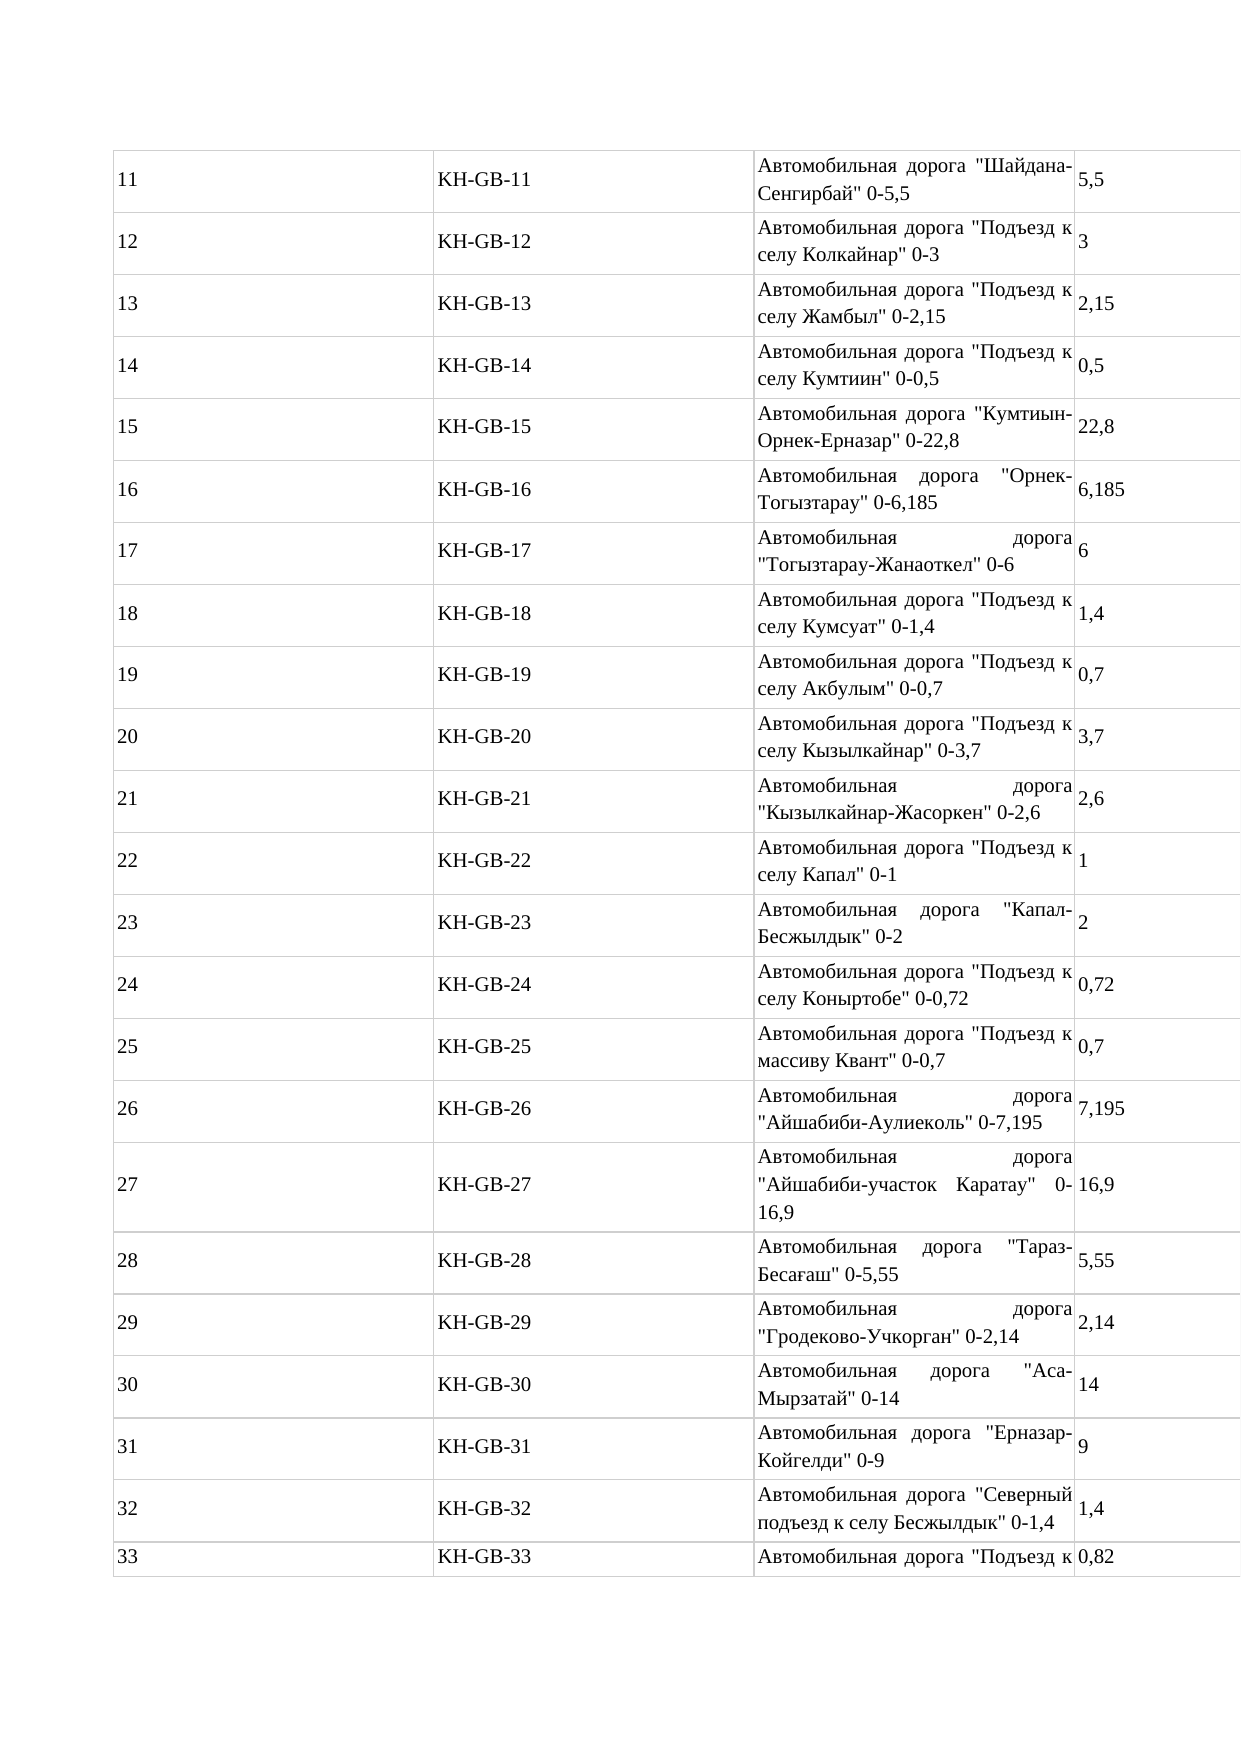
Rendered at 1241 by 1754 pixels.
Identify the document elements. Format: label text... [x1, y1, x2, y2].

table_cell 2,14 [1075, 1295, 1240, 1355]
table_cell KH-GB-26 [434, 1081, 753, 1142]
table_cell Автомобильная дорога "Подъезд к массиву Квант" 0-0,7 [755, 1019, 1074, 1080]
table_cell KH-GB-32 [434, 1480, 753, 1541]
table_cell 12 [114, 213, 433, 274]
table_cell 24 [114, 957, 433, 1018]
table_cell KH-GB-28 [434, 1233, 753, 1293]
table_cell 0,72 [1075, 957, 1240, 1018]
table_cell KH-GB-13 [434, 275, 753, 336]
table_cell Автомобильная дорога "Шайдана-Сенгирбай" 0-5,5 [755, 151, 1074, 212]
table_cell KH-GB-27 [434, 1143, 753, 1231]
table_cell Автомобильная дорога "Орнек-Тогызтарау" 0-6,185 [755, 461, 1074, 522]
table_cell KH-GB-24 [434, 957, 753, 1018]
table_cell 13 [114, 275, 433, 336]
table_cell 20 [114, 709, 433, 770]
table_cell 17 [114, 523, 433, 584]
table_cell Автомобильная дорога "Подъезд к селу Кумтиин" 0-0,5 [755, 337, 1074, 398]
table_cell 6 [1075, 523, 1240, 584]
table_cell 11 [114, 151, 433, 212]
table_cell KH-GB-30 [434, 1356, 753, 1417]
table_cell Автомобильная дорога "Подъезд к селу Коныртобе" 0-0,72 [755, 957, 1074, 1018]
table_cell KH-GB-22 [434, 833, 753, 894]
table_cell 5,55 [1075, 1233, 1240, 1293]
table_cell KH-GB-29 [434, 1295, 753, 1355]
table_cell Автомобильная дорога "Подъезд к селу Колкайнар" 0-3 [755, 213, 1074, 274]
table_cell 0,7 [1075, 647, 1240, 708]
table_cell KH-GB-17 [434, 523, 753, 584]
table_cell Автомобильная дорога "Капал-Бесжылдык" 0-2 [755, 895, 1074, 956]
table_cell 15 [114, 399, 433, 460]
table_cell Автомобильная дорога "Подъезд к селу Капал" 0-1 [755, 833, 1074, 894]
table_cell 5,5 [1075, 151, 1240, 212]
table_cell 16 [114, 461, 433, 522]
table_cell KH-GB-15 [434, 399, 753, 460]
table_cell KH-GB-21 [434, 771, 753, 832]
table_cell KH-GB-14 [434, 337, 753, 398]
table_cell 28 [114, 1233, 433, 1293]
table_cell 1 [1075, 833, 1240, 894]
table_cell 9 [1075, 1419, 1240, 1479]
table_cell 33 [114, 1543, 433, 1576]
table_cell 30 [114, 1356, 433, 1417]
table_cell 0,5 [1075, 337, 1240, 398]
table_cell Автомобильная дорога "Аса-Мырзатай" 0-14 [755, 1356, 1074, 1417]
table_cell KH-GB-20 [434, 709, 753, 770]
table_cell 23 [114, 895, 433, 956]
table_cell 2 [1075, 895, 1240, 956]
table_cell 18 [114, 585, 433, 646]
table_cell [755, 1543, 1074, 1576]
table_cell 2,15 [1075, 275, 1240, 336]
table_cell 16,9 [1075, 1143, 1240, 1231]
table_cell 19 [114, 647, 433, 708]
table_cell KH-GB-33 [434, 1543, 753, 1576]
table_cell 14 [1075, 1356, 1240, 1417]
table_cell Автомобильная дорога "Подъезд к селу Жамбыл" 0-2,15 [755, 275, 1074, 336]
table_cell KH-GB-18 [434, 585, 753, 646]
table_cell 21 [114, 771, 433, 832]
table_cell 1,4 [1075, 585, 1240, 646]
table_cell 22,8 [1075, 399, 1240, 460]
table_cell Автомобильная дорога "Подъезд к селу Кумсуат" 0-1,4 [755, 585, 1074, 646]
table_cell Автомобильная дорога "Кумтиын-Орнек-Ерназар" 0-22,8 [755, 399, 1074, 460]
table_cell Автомобильная дорога "Ерназар-Койгелди" 0-9 [755, 1419, 1074, 1479]
table_cell KH-GB-12 [434, 213, 753, 274]
table_cell 1,4 [1075, 1480, 1240, 1541]
table_cell Автомобильная дорога "Тогызтарау-Жанаоткел" 0-6 [755, 523, 1074, 584]
table_cell 0,7 [1075, 1019, 1240, 1080]
table_cell Автомобильная дорога "Гродеково-Учкорган" 0-2,14 [755, 1295, 1074, 1355]
table_cell Автомобильная дорога "Северный подъезд к селу Бесжылдык" 0-1,4 [755, 1480, 1074, 1541]
table_cell 7,195 [1075, 1081, 1240, 1142]
table_cell 25 [114, 1019, 433, 1080]
table_cell 22 [114, 833, 433, 894]
table_cell 6,185 [1075, 461, 1240, 522]
table_cell Автомобильная дорога "Айшабиби-Аулиеколь" 0-7,195 [755, 1081, 1074, 1142]
table_cell 32 [114, 1480, 433, 1541]
table_cell 31 [114, 1419, 433, 1479]
table_cell 29 [114, 1295, 433, 1355]
table_cell KH-GB-16 [434, 461, 753, 522]
table_cell KH-GB-23 [434, 895, 753, 956]
table_cell Автомобильная дорога "Айшабиби-участок Каратау" 0-16,9 [755, 1143, 1074, 1231]
table_cell 26 [114, 1081, 433, 1142]
table_cell KH-GB-31 [434, 1419, 753, 1479]
table_cell KH-GB-19 [434, 647, 753, 708]
table_cell 0,82 [1075, 1543, 1240, 1576]
table_cell KH-GB-11 [434, 151, 753, 212]
table_cell Автомобильная дорога "Подъезд к селу Акбулым" 0-0,7 [755, 647, 1074, 708]
table_cell Автомобильная дорога "Тараз-Бесағаш" 0-5,55 [755, 1233, 1074, 1293]
table_cell 27 [114, 1143, 433, 1231]
table_cell Автомобильная дорога "Кызылкайнар-Жасоркен" 0-2,6 [755, 771, 1074, 832]
table_cell 2,6 [1075, 771, 1240, 832]
table_cell 14 [114, 337, 433, 398]
table_cell Автомобильная дорога "Подъезд к селу Кызылкайнар" 0-3,7 [755, 709, 1074, 770]
table_cell KH-GB-25 [434, 1019, 753, 1080]
table_cell 3 [1075, 213, 1240, 274]
table_cell 3,7 [1075, 709, 1240, 770]
